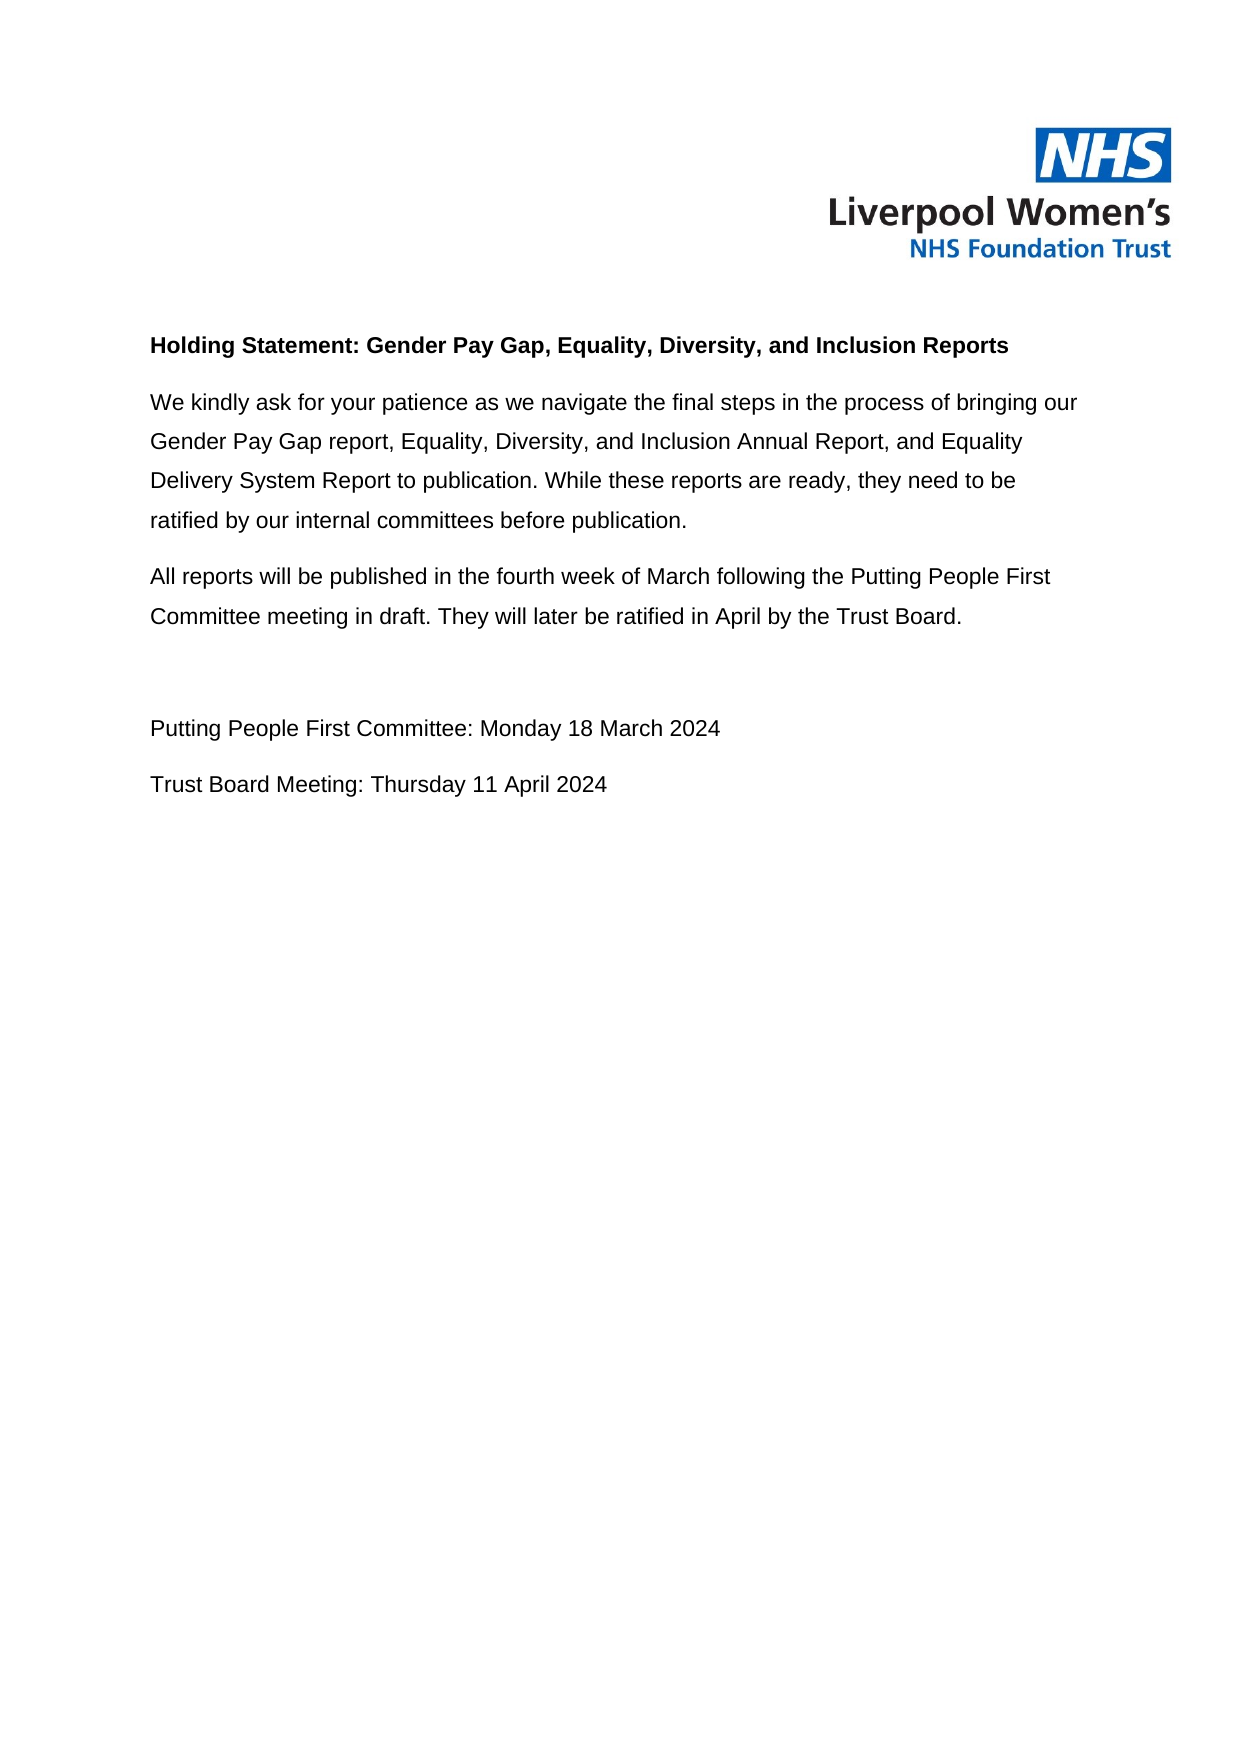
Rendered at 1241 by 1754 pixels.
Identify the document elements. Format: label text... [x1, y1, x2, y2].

text All reports will be published in the fourth week of March following the Putting People First Committee meeting in draft. They will later be ratified in April by the Trust Board. [150, 563, 1090, 629]
picture [600, 73, 1225, 277]
text We kindly ask for your patience as we navigate the final steps in the process of bringing our Gender Pay Gap report, Equality, Diversity, and Inclusion Annual Report, and Equality Delivery System Report to publication. While these reports are ready, they need to be ratified by our internal committees before publication. [150, 388, 1090, 533]
text Holding Statement: Gender Pay Gap, Equality, Diversity, and Inclusion Reports [150, 332, 1090, 359]
text Putting People First Committee: Monday 18 March 2024 [150, 715, 1090, 741]
text Trust Board Meeting: Thursday 11 April 2024 [150, 771, 1090, 797]
